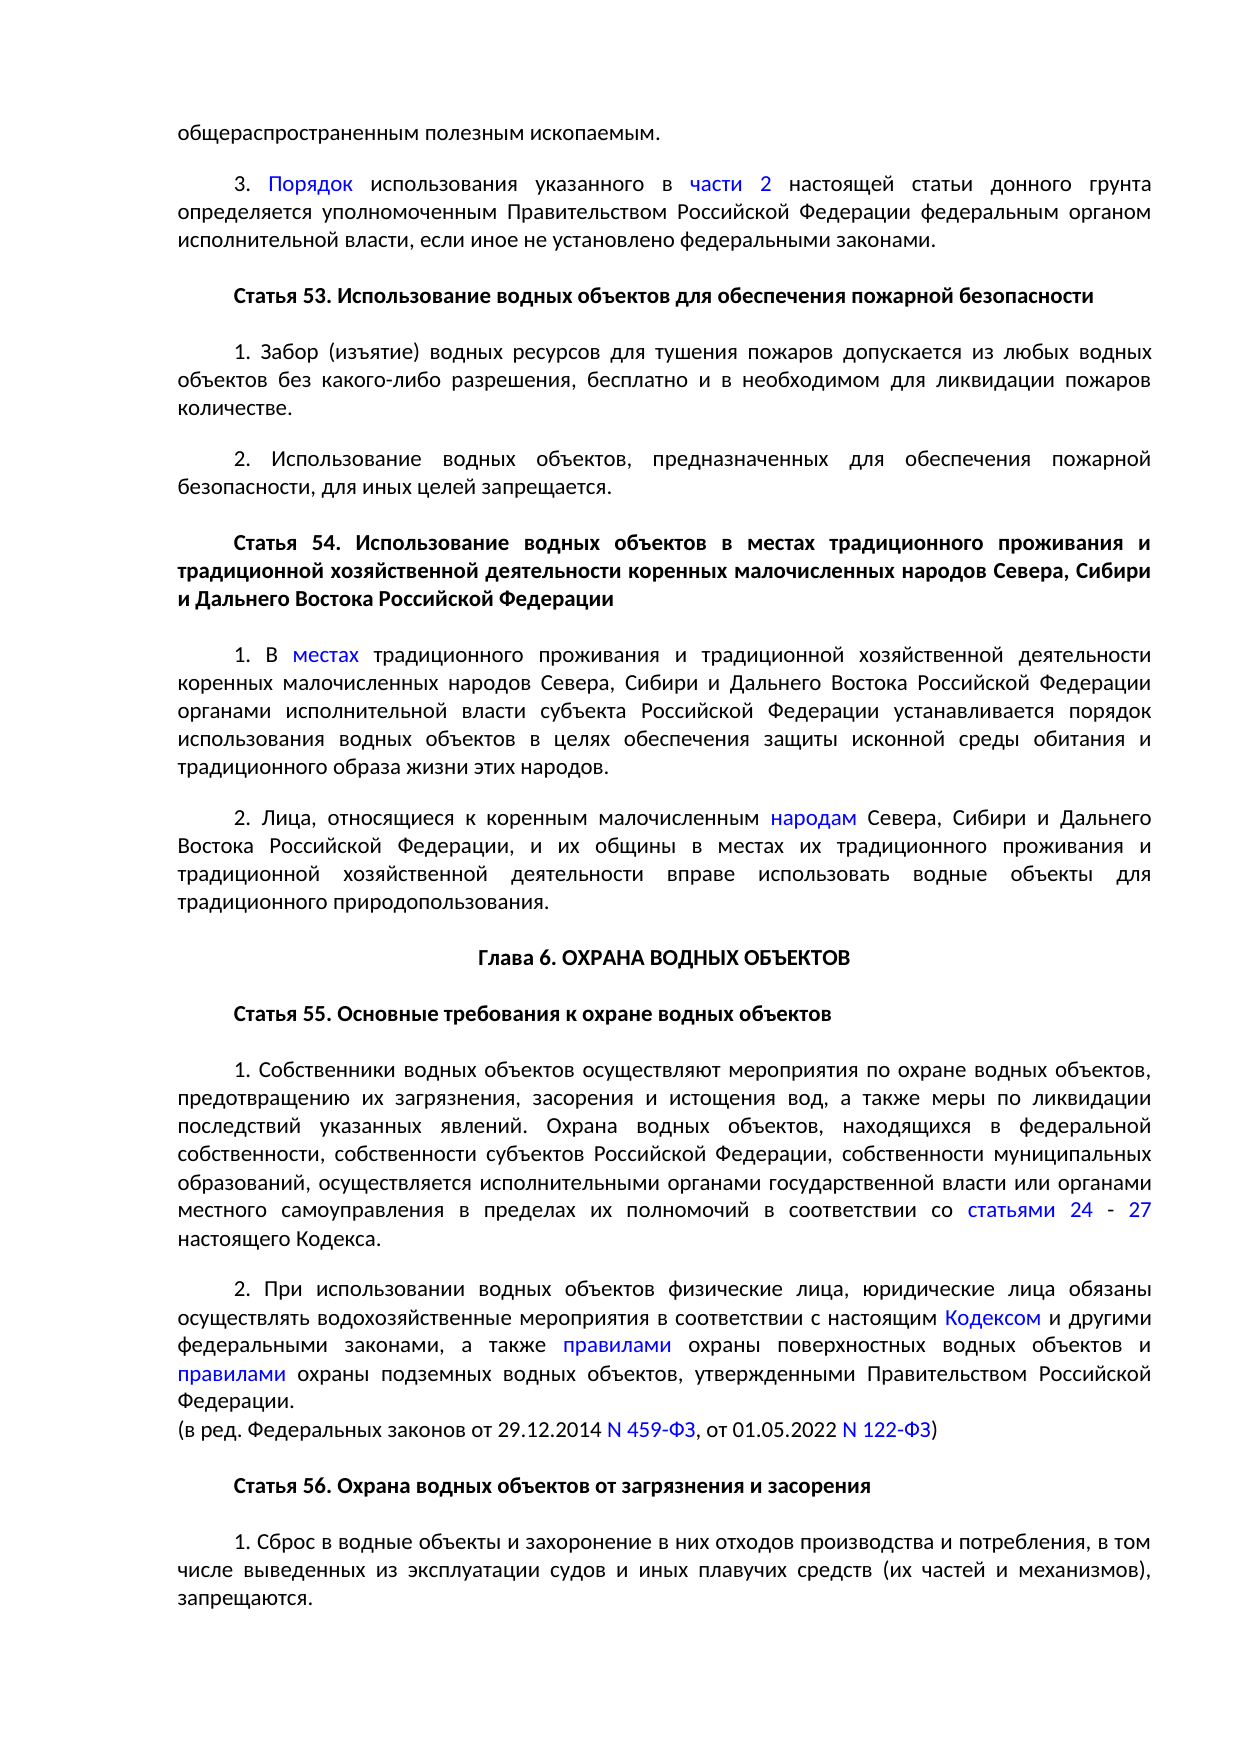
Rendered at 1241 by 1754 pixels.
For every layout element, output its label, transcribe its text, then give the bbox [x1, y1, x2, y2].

text 3. Порядок использования указанного в части 2 настоящей статьи донного грунта определяется уполномоченным Правительством Российской Федерации федеральным органом исполнительной власти, если иное не установлено федеральными законами. [177, 169, 1152, 253]
text 1. Сброс в водные объекты и захоронение в них отходов производства и потребления, в том числе выведенных из эксплуатации судов и иных плавучих средств (их частей и механизмов), запрещаются. [177, 1527, 1152, 1611]
title Статья 53. Использование водных объектов для обеспечения пожарной безопасности [177, 281, 1152, 309]
text (в ред. Федеральных законов от 29.12.2014 N 459-ФЗ, от 01.05.2022 N 122-ФЗ) [177, 1415, 1152, 1443]
title Статья 54. Использование водных объектов в местах традиционного проживания и традиционной хозяйственной деятельности коренных малочисленных народов Севера, Сибири и Дальнего Востока Российской Федерации [177, 528, 1152, 612]
text 1. Собственники водных объектов осуществляют мероприятия по охране водных объектов, предотвращению их загрязнения, засорения и истощения вод, а также меры по ликвидации последствий указанных явлений. Охрана водных объектов, находящихся в федеральной собственности, собственности субъектов Российской Федерации, собственности муниципальных образований, осуществляется исполнительными органами государственной власти или органами местного самоуправления в пределах их полномочий в соответствии со статьями 24 - 27 настоящего Кодекса. [177, 1056, 1152, 1252]
text 2. При использовании водных объектов физические лица, юридические лица обязаны осуществлять водохозяйственные мероприятия в соответствии с настоящим Кодексом и другими федеральными законами, а также правилами охраны поверхностных водных объектов и правилами охраны подземных водных объектов, утвержденными Правительством Российской Федерации. [177, 1274, 1152, 1415]
text 2. Лица, относящиеся к коренным малочисленным народам Севера, Сибири и Дальнего Востока Российской Федерации, и их общины в местах их традиционного проживания и традиционной хозяйственной деятельности вправе использовать водные объекты для традиционного природопользования. [177, 803, 1152, 915]
text 2. Использование водных объектов, предназначенных для обеспечения пожарной безопасности, для иных целей запрещается. [177, 444, 1152, 500]
text 1. В местах традиционного проживания и традиционной хозяйственной деятельности коренных малочисленных народов Севера, Сибири и Дальнего Востока Российской Федерации органами исполнительной власти субъекта Российской Федерации устанавливается порядок использования водных объектов в целях обеспечения защиты исконной среды обитания и традиционного образа жизни этих народов. [177, 640, 1152, 780]
title Глава 6. ОХРАНА ВОДНЫХ ОБЪЕКТОВ [177, 943, 1152, 971]
title Статья 55. Основные требования к охране водных объектов [177, 999, 1152, 1027]
text 1. Забор (изъятие) водных ресурсов для тушения пожаров допускается из любых водных объектов без какого-либо разрешения, бесплатно и в необходимом для ликвидации пожаров количестве. [177, 337, 1152, 421]
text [177, 118, 1152, 146]
title Статья 56. Охрана водных объектов от загрязнения и засорения [177, 1471, 1152, 1499]
